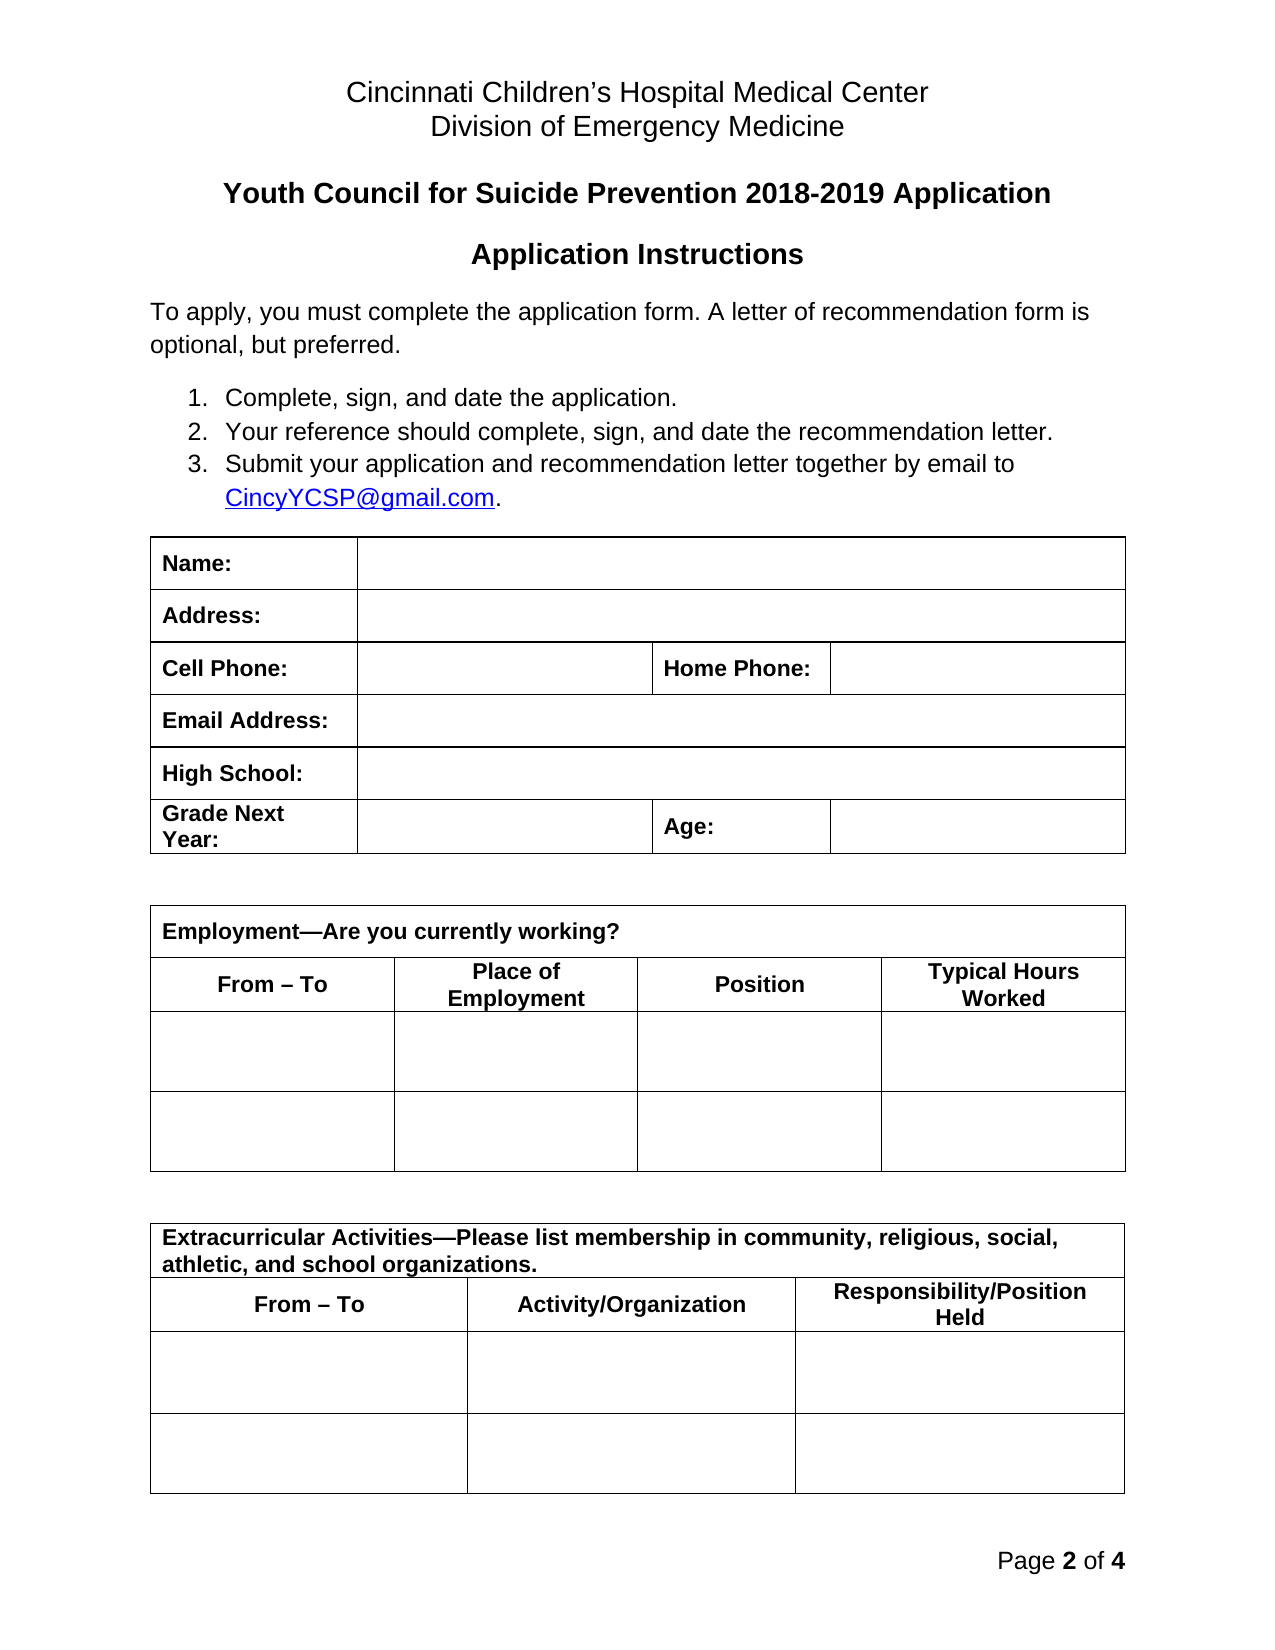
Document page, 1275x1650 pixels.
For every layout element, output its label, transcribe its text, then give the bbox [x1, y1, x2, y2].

table_cell [358, 800, 652, 853]
table_cell [151, 1092, 394, 1171]
table_header [358, 538, 1125, 589]
table_cell High School: [151, 748, 357, 799]
table_cell Email Address: [151, 695, 357, 746]
table_cell [796, 1414, 1124, 1493]
table_cell [468, 1414, 795, 1493]
table_cell [395, 1092, 637, 1171]
table_cell Age: [653, 800, 830, 853]
table_cell From – To [151, 1278, 467, 1331]
table_cell [358, 590, 1125, 641]
table_cell [358, 748, 1125, 799]
table_cell From – To [151, 958, 394, 1011]
text To apply, you must complete the application form. A letter of recommendation form is optional, but preferred. [150, 297, 1125, 358]
table_cell Cell Phone: [151, 643, 357, 694]
table_header Extracurricular Activities—Please list membership in community, religious, social, athletic, and school organizations. [151, 1224, 1124, 1277]
table_cell [151, 1414, 467, 1493]
table_cell Responsibility/Position Held [796, 1278, 1124, 1331]
table_cell [358, 695, 1125, 746]
table_cell [882, 1092, 1125, 1171]
table_cell [468, 1332, 795, 1412]
table_cell [638, 1012, 881, 1091]
list Submit your application and recommendation letter together by email to CincyYCSP@gmail.com. [187, 449, 1125, 511]
table_cell [882, 1012, 1125, 1091]
table_cell Home Phone: [653, 643, 830, 694]
table_cell [796, 1332, 1124, 1412]
table_cell [358, 643, 652, 694]
table_cell Typical Hours Worked [882, 958, 1125, 1011]
table_header Name: [151, 538, 357, 589]
table_cell [395, 1012, 637, 1091]
table_cell [151, 1012, 394, 1091]
table_cell [831, 800, 1125, 853]
table_cell Position [638, 958, 881, 1011]
list Your reference should complete, sign, and date the recommendation letter. [187, 416, 1125, 445]
table_cell Place of Employment [395, 958, 637, 1011]
table_cell [151, 1332, 467, 1412]
table_cell Address: [151, 590, 357, 641]
table_cell [831, 643, 1125, 694]
table_cell Activity/Organization [468, 1278, 795, 1331]
table_cell Grade Next Year: [151, 800, 357, 853]
table_cell [638, 1092, 881, 1171]
list Complete, sign, and date the application. [187, 383, 1125, 412]
table_header Employment—Are you currently working? [151, 906, 1125, 957]
text Application Instructions [150, 237, 1125, 271]
